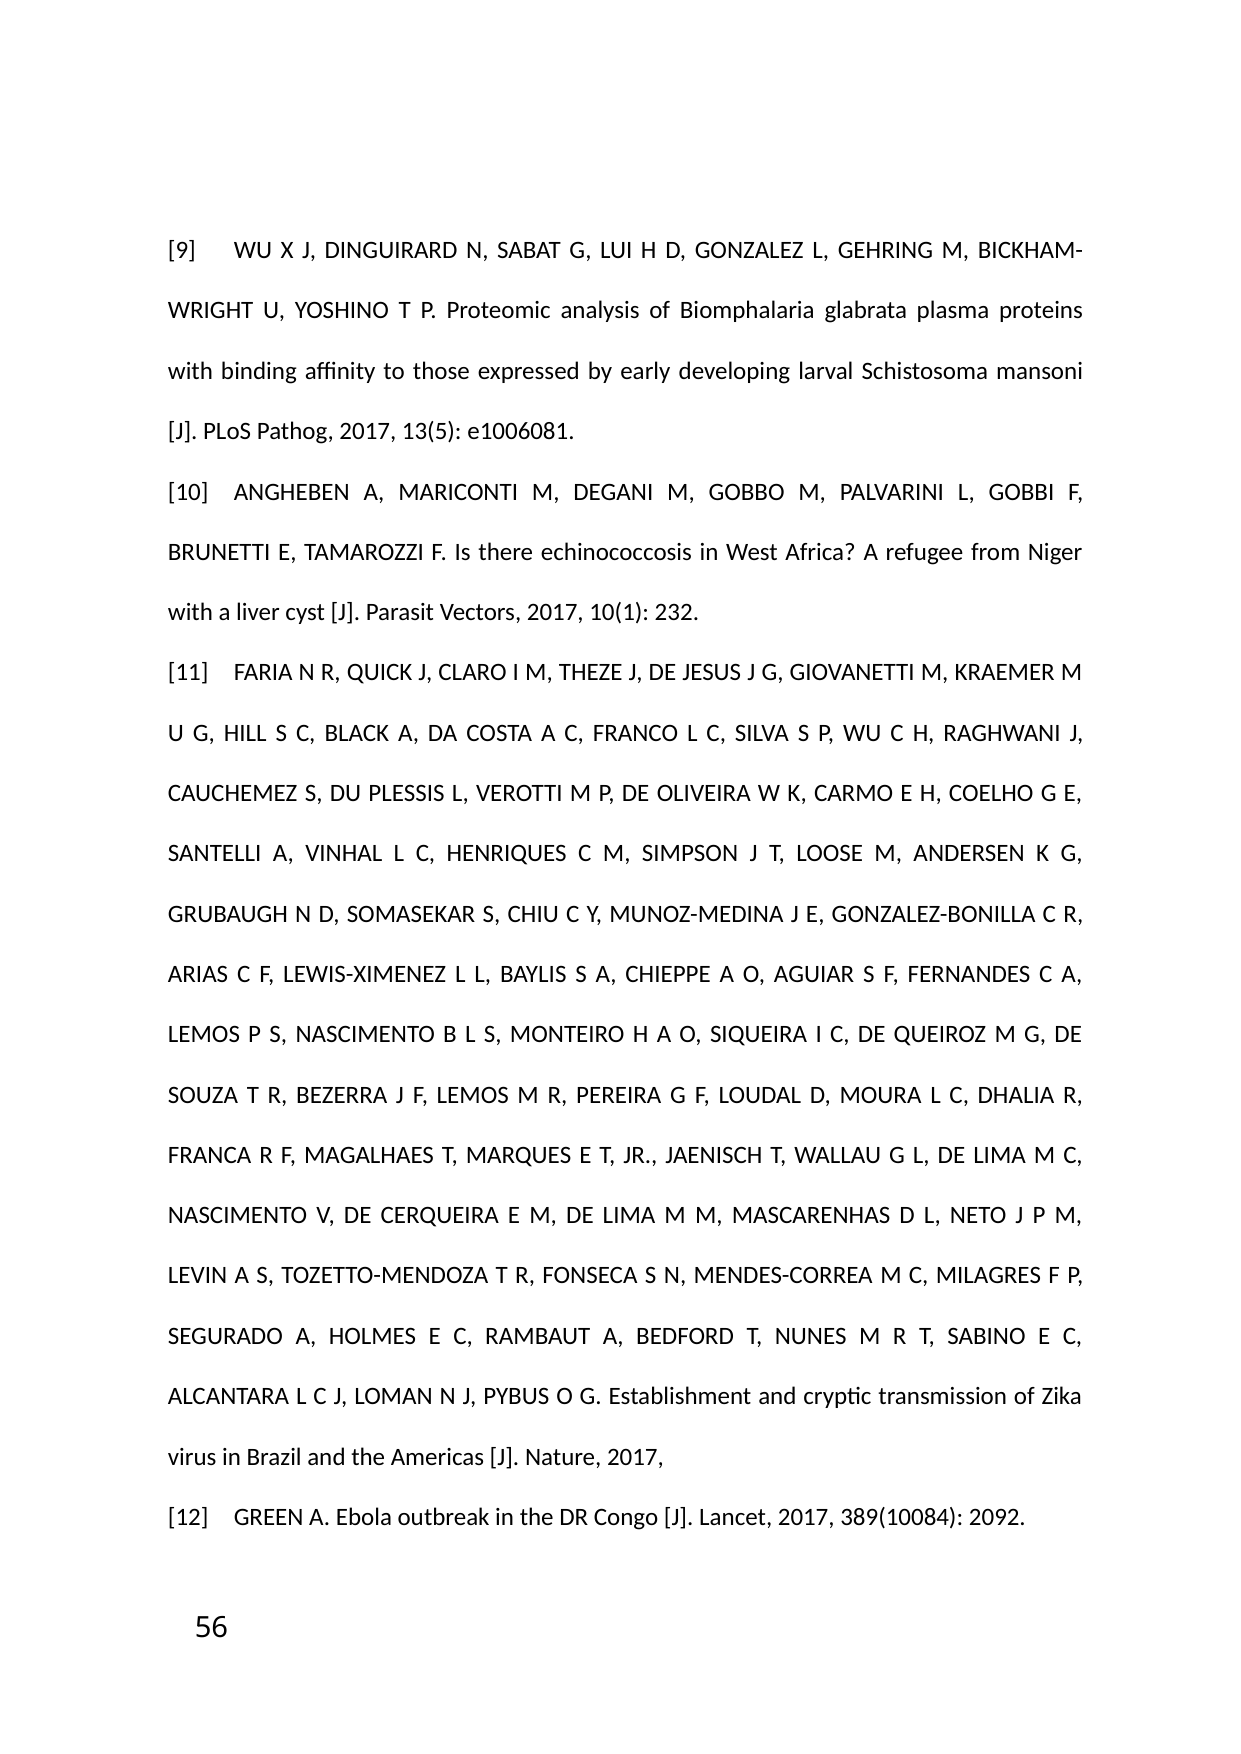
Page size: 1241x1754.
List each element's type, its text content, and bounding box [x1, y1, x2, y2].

text [11] FARIA N R, QUICK J, CLARO I M, THEZE J, DE JESUS J G, GIOVANETTI M, KRAEMER M U G, HILL S C, BLACK A, DA COSTA A C, FRANCO L C, SILVA S P, WU C H, RAGHWANI J, CAUCHEMEZ S, DU PLESSIS L, VEROTTI M P, DE OLIVEIRA W K, CARMO E H, COELHO G E, SANTELLI A, VINHAL L C, HENRIQUES C M, SIMPSON J T, LOOSE M, ANDERSEN K G, GRUBAUGH N D, SOMASEKAR S, CHIU C Y, MUNOZ-MEDINA J E, GONZALEZ-BONILLA C R, ARIAS C F, LEWIS-XIMENEZ L L, BAYLIS S A, CHIEPPE A O, AGUIAR S F, FERNANDES C A, LEMOS P S, NASCIMENTO B L S, MONTEIRO H A O, SIQUEIRA I C, DE QUEIROZ M G, DE SOUZA T R, BEZERRA J F, LEMOS M R, PEREIRA G F, LOUDAL D, MOURA L C, DHALIA R, FRANCA R F, MAGALHAES T, MARQUES E T, JR., JAENISCH T, WALLAU G L, DE LIMA M C, NASCIMENTO V, DE CERQUEIRA E M, DE LIMA M M, MASCARENHAS D L, NETO J P M, LEVIN A S, TOZETTO-MENDOZA T R, FONSECA S N, MENDES-CORREA M C, MILAGRES F P, SEGURADO A, HOLMES E C, RAMBAUT A, BEDFORD T, NUNES M R T, SABINO E C, ALCANTARA L C J, LOMAN N J, PYBUS O G. Establishment and cryptic transmission of Zika virus in Brazil and the Americas [J]. Nature, 2017, [168, 642, 1084, 1486]
text [10] ANGHEBEN A, MARICONTI M, DEGANI M, GOBBO M, PALVARINI L, GOBBI F, BRUNETTI E, TAMAROZZI F. Is there echinococcosis in West Africa? A refugee from Niger with a liver cyst [J]. Parasit Vectors, 2017, 10(1): 232. [168, 461, 1084, 642]
text [9] WU X J, DINGUIRARD N, SABAT G, LUI H D, GONZALEZ L, GEHRING M, BICKHAM-WRIGHT U, YOSHINO T P. Proteomic analysis of Biomphalaria glabrata plasma proteins with binding affinity to those expressed by early developing larval Schistosoma mansoni [J]. PLoS Pathog, 2017, 13(5): e1006081. [168, 219, 1084, 461]
text [12] GREEN A. Ebola outbreak in the DR Congo [J]. Lancet, 2017, 389(10084): 2092. [168, 1486, 1084, 1546]
